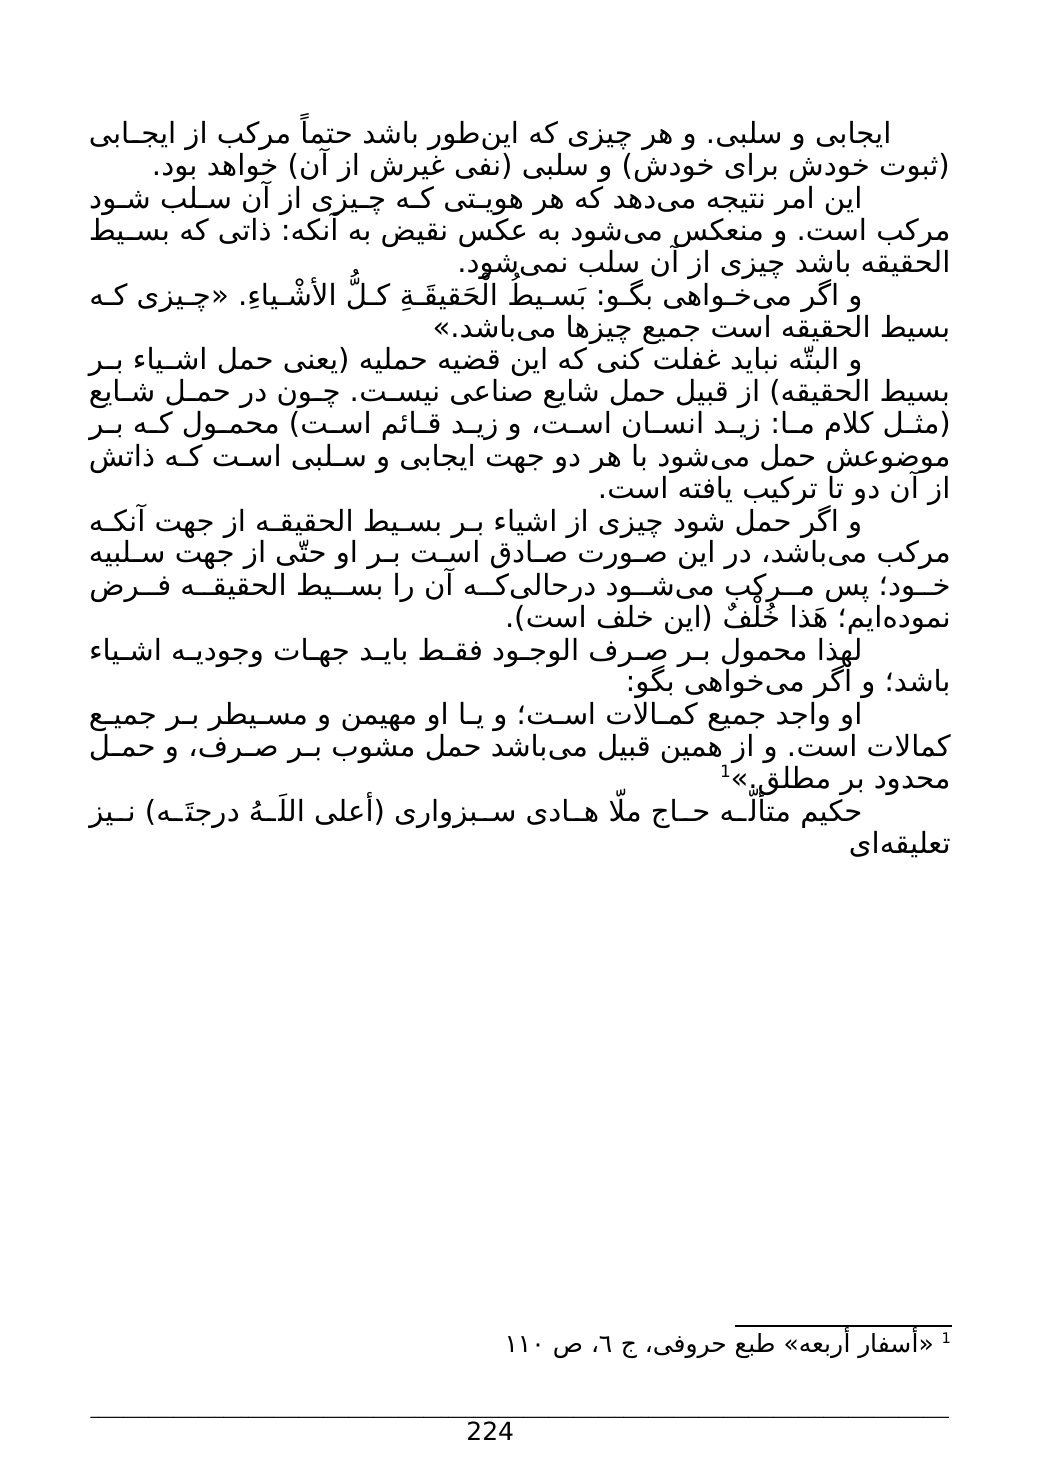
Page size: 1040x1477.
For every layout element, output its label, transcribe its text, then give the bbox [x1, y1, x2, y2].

text لهذا محمول بر صرف الوجود فقط باید جهات وجودیه اشیاء باشد؛ و اگر مى‌خواهى بگو: [89, 634, 951, 699]
text این امر نتیجه مى‌دهد که هر هویتى که چیزى از آن سلب شود مرکب است. و منعکس مى‌شود به عکس نقیض به آنکه: ذاتى که بسیط الحقیقه باشد چیزى از آن سلب نمى‌شود. [89, 183, 951, 279]
text و اگر مى‌خواهى بگو: بَسیطُ الْحَقیقَةِ کلُّ الأشْیاءِ. «چیزى که بسیط الحقیقه است جمیع چیزها مى‌باشد.» [89, 279, 951, 344]
text ایجابی و سلبی. و هر چیزى که این‌طور باشد حتماً مرکب از ایجابی (ثبوت خودش براى خودش) و سلبی (نفى غیرش از آن) خواهد بود. [89, 118, 951, 183]
text حکیم متألّه حاج ملّا هادى سبزوارى (أعلى اللَهُ درجتَه) نیز تعلیقه‌اى‌ [89, 796, 951, 860]
text او واجد جمیع کمالات است؛ و یا او مهیمن و مسیطر بر جمیع کمالات است. و از همین قبیل مى‌باشد حمل مشوب بر صرف، و حمل محدود بر مطلق.» [89, 699, 951, 796]
text و البتّه نباید غفلت کنى که این قضیه حملیه (یعنى حمل اشیاء بر بسیط الحقیقه) از قبیل حمل شایع صناعى نیست. چون در حمل شایع (مثل کلام ما: زید انسان است، و زید قائم است) محمول که بر موضوعش حمل مى‌شود با هر دو جهت ایجابى و سلبى است که ذاتش از آن دو تا ترکیب یافته است. [89, 344, 951, 505]
text و اگر حمل شود چیزى از اشیاء بر بسیط الحقیقه از جهت آنکه مرکب مى‌باشد، در این صورت صادق است بر او حتّى از جهت سلبیه خود؛ پس مرکب مى‌شود درحالى‌که آن را بسیط الحقیقه فرض نموده‌ایم؛ هَذا خُلْفٌ‌ (این خلف است). [89, 505, 951, 634]
